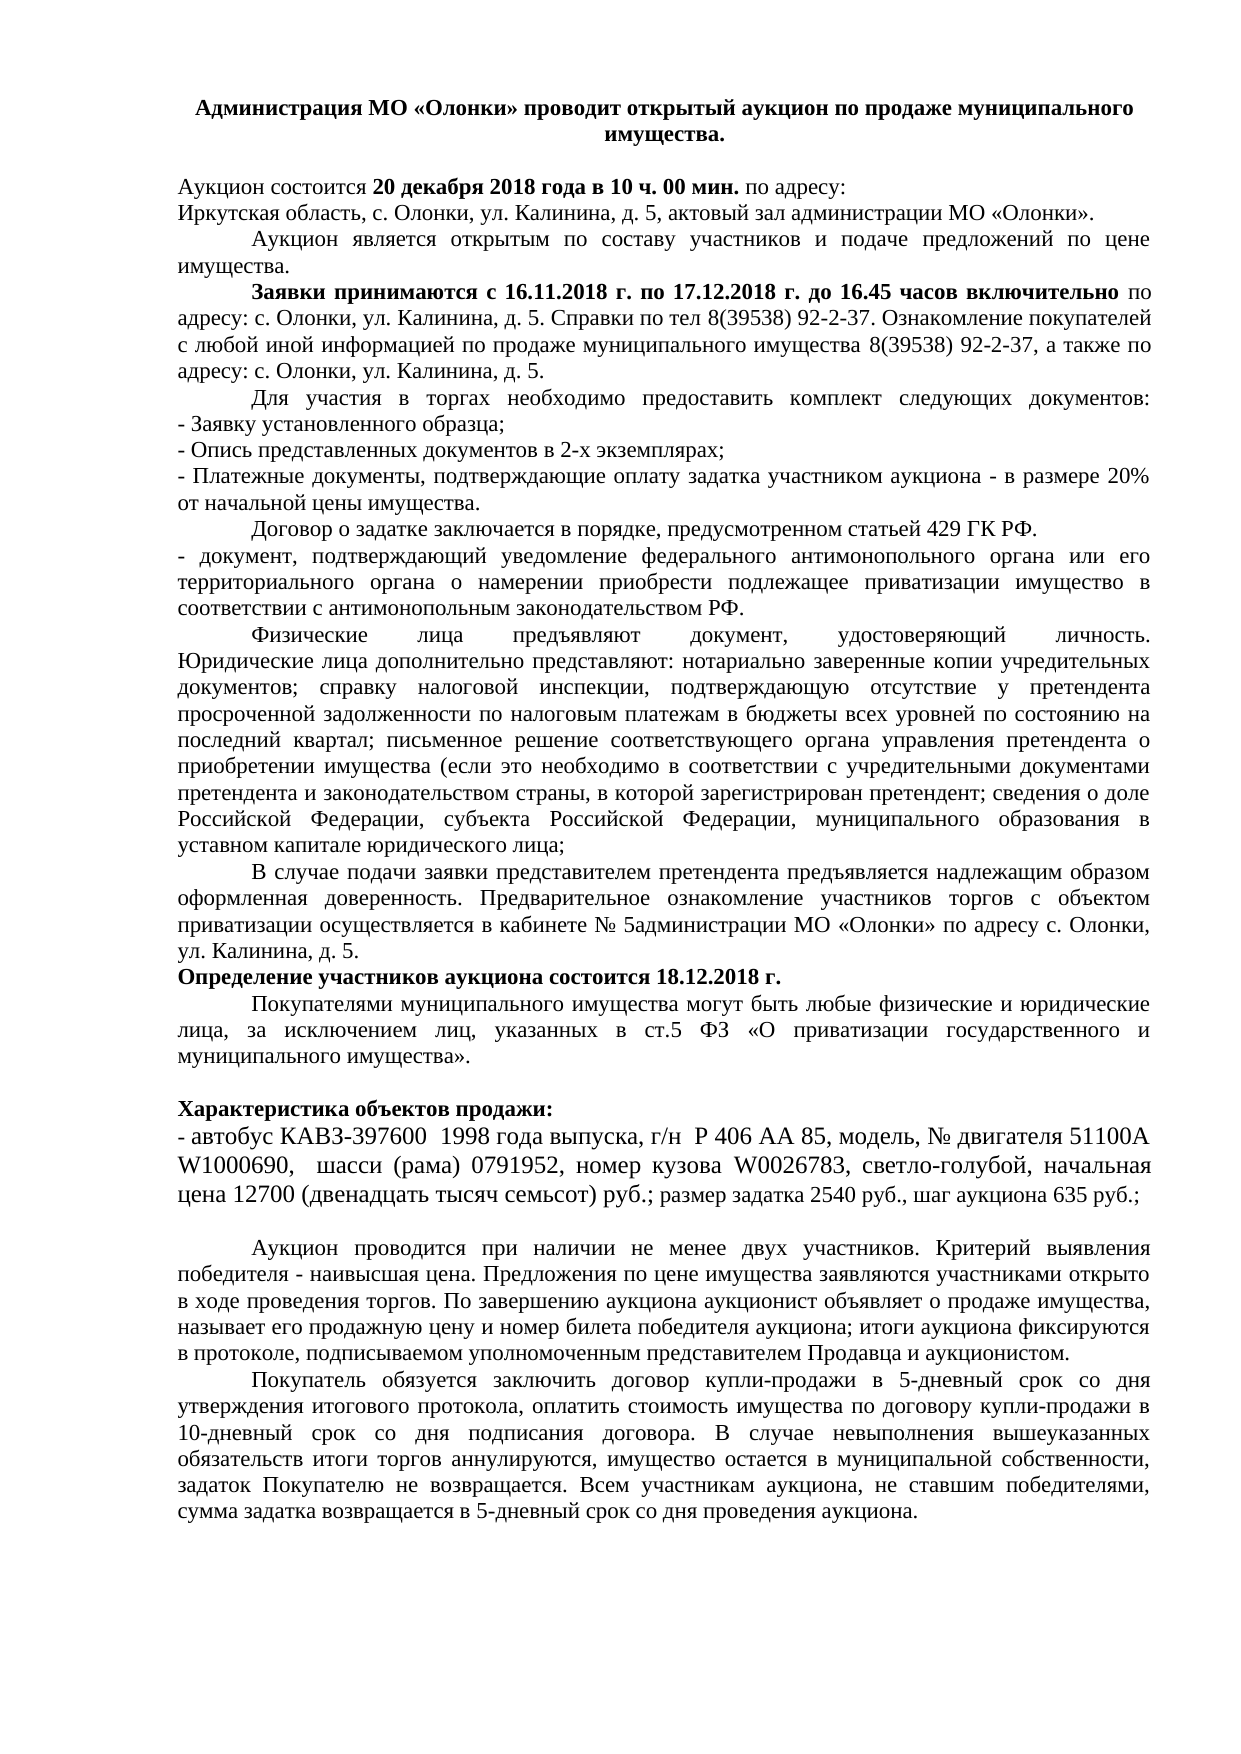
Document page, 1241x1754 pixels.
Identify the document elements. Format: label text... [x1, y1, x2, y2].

text - автобус КАВЗ-397600 1998 года выпуска, г/н Р 406 АА 85, модель, № двигателя 51100А W1000690, шасси (рама) 0791952, номер кузова W0026783, светло-голубой, начальная цена 12700 (двенадцать тысяч семьсот) руб.; размер задатка 2540 руб., шаг аукциона 635 руб.; [177, 1121, 1152, 1208]
text - документ, подтверждающий уведомление федерального антимонопольного органа или его территориального органа о намерении приобрести подлежащее приватизации имущество в соответствии с антимонопольным законодательством РФ. [177, 542, 1152, 621]
text Иркутская область, с. Олонки, ул. Калинина, д. 5, актовый зал администрации МО «Олонки». [177, 199, 1152, 225]
text Договор о задатке заключается в порядке, предусмотренном статьей 429 ГК РФ. [177, 515, 1152, 542]
text Аукцион проводится при наличии не менее двух участников. Критерий выявления победителя - наивысшая цена. Предложения по цене имущества заявляются участниками открыто в ходе проведения торгов. По завершению аукциона аукционист объявляет о продаже имущества, называет его продажную цену и номер билета победителя аукциона; итоги аукциона фиксируются в протоколе, подписываемом уполномоченным представителем Продавца и аукционистом. [177, 1234, 1152, 1366]
text - Платежные документы, подтверждающие оплату задатка участником аукциона - в размере 20% от начальной цены имущества. [177, 463, 1152, 515]
text Физические лица предъявляют документ, удостоверяющий личность. Юридические лица дополнительно представляют: нотариально заверенные копии учредительных документов; справку налоговой инспекции, подтверждающую отсутствие у претендента просроченной задолженности по налоговым платежам в бюджеты всех уровней по состоянию на последний квартал; письменное решение соответствующего органа управления претендента о приобретении имущества (если это необходимо в соответствии с учредительными документами претендента и законодательством страны, в которой зарегистрирован претендент; сведения о доле Российской Федерации, субъекта Российской Федерации, муниципального образования в уставном капитале юридического лица; [177, 621, 1152, 858]
text В случае подачи заявки представителем претендента предъявляется надлежащим образом оформленная доверенность. Предварительное ознакомление участников торгов с объектом приватизации осуществляется в кабинете № 5администрации МО «Олонки» по адресу с. Олонки, ул. Калинина, д. 5. [177, 858, 1152, 963]
text Администрация МО «Олонки» проводит открытый аукцион по продаже муниципального имущества. [177, 94, 1152, 146]
text - Опись представленных документов в 2-х экземплярах; [177, 436, 1152, 463]
text Покупателями муниципального имущества могут быть любые физические и юридические лица, за исключением лиц, указанных в ст.5 ФЗ «О приватизации государственного и муниципального имущества». [177, 990, 1152, 1069]
text Аукцион состоится 20 декабря 2018 года в 10 ч. 00 мин. по адресу: [177, 146, 1152, 199]
text Аукцион является открытым по составу участников и подаче предложений по цене имущества. [177, 225, 1152, 278]
text Покупатель обязуется заключить договор купли-продажи в 5-дневный срок со дня утверждения итогового протокола, оплатить стоимость имущества по договору купли-продажи в 10-дневный срок со дня подписания договора. В случае невыполнения вышеуказанных обязательств итоги торгов аннулируются, имущество остается в муниципальной собственности, задаток Покупателю не возвращается. Всем участникам аукциона, не ставшим победителями, сумма задатка возвращается в 5-дневный срок со дня проведения аукциона. [177, 1366, 1152, 1524]
text Характеристика объектов продажи: [177, 1095, 1152, 1121]
text Для участия в торгах необходимо предоставить комплект следующих документов: - Заявку установленного образца; [177, 383, 1152, 436]
text Определение участников аукциона состоится 18.12.2018 г. [177, 963, 1152, 990]
text Заявки принимаются с 16.11.2018 г. по 17.12.2018 г. до 16.45 часов включительно по адресу: с. Олонки, ул. Калинина, д. 5. Справки по тел 8(39538) 92-2-37. Ознакомление покупателей с любой иной информацией по продаже муниципального имущества 8(39538) 92-2-37, а также по адресу: с. Олонки, ул. Калинина, д. 5. [177, 278, 1152, 383]
